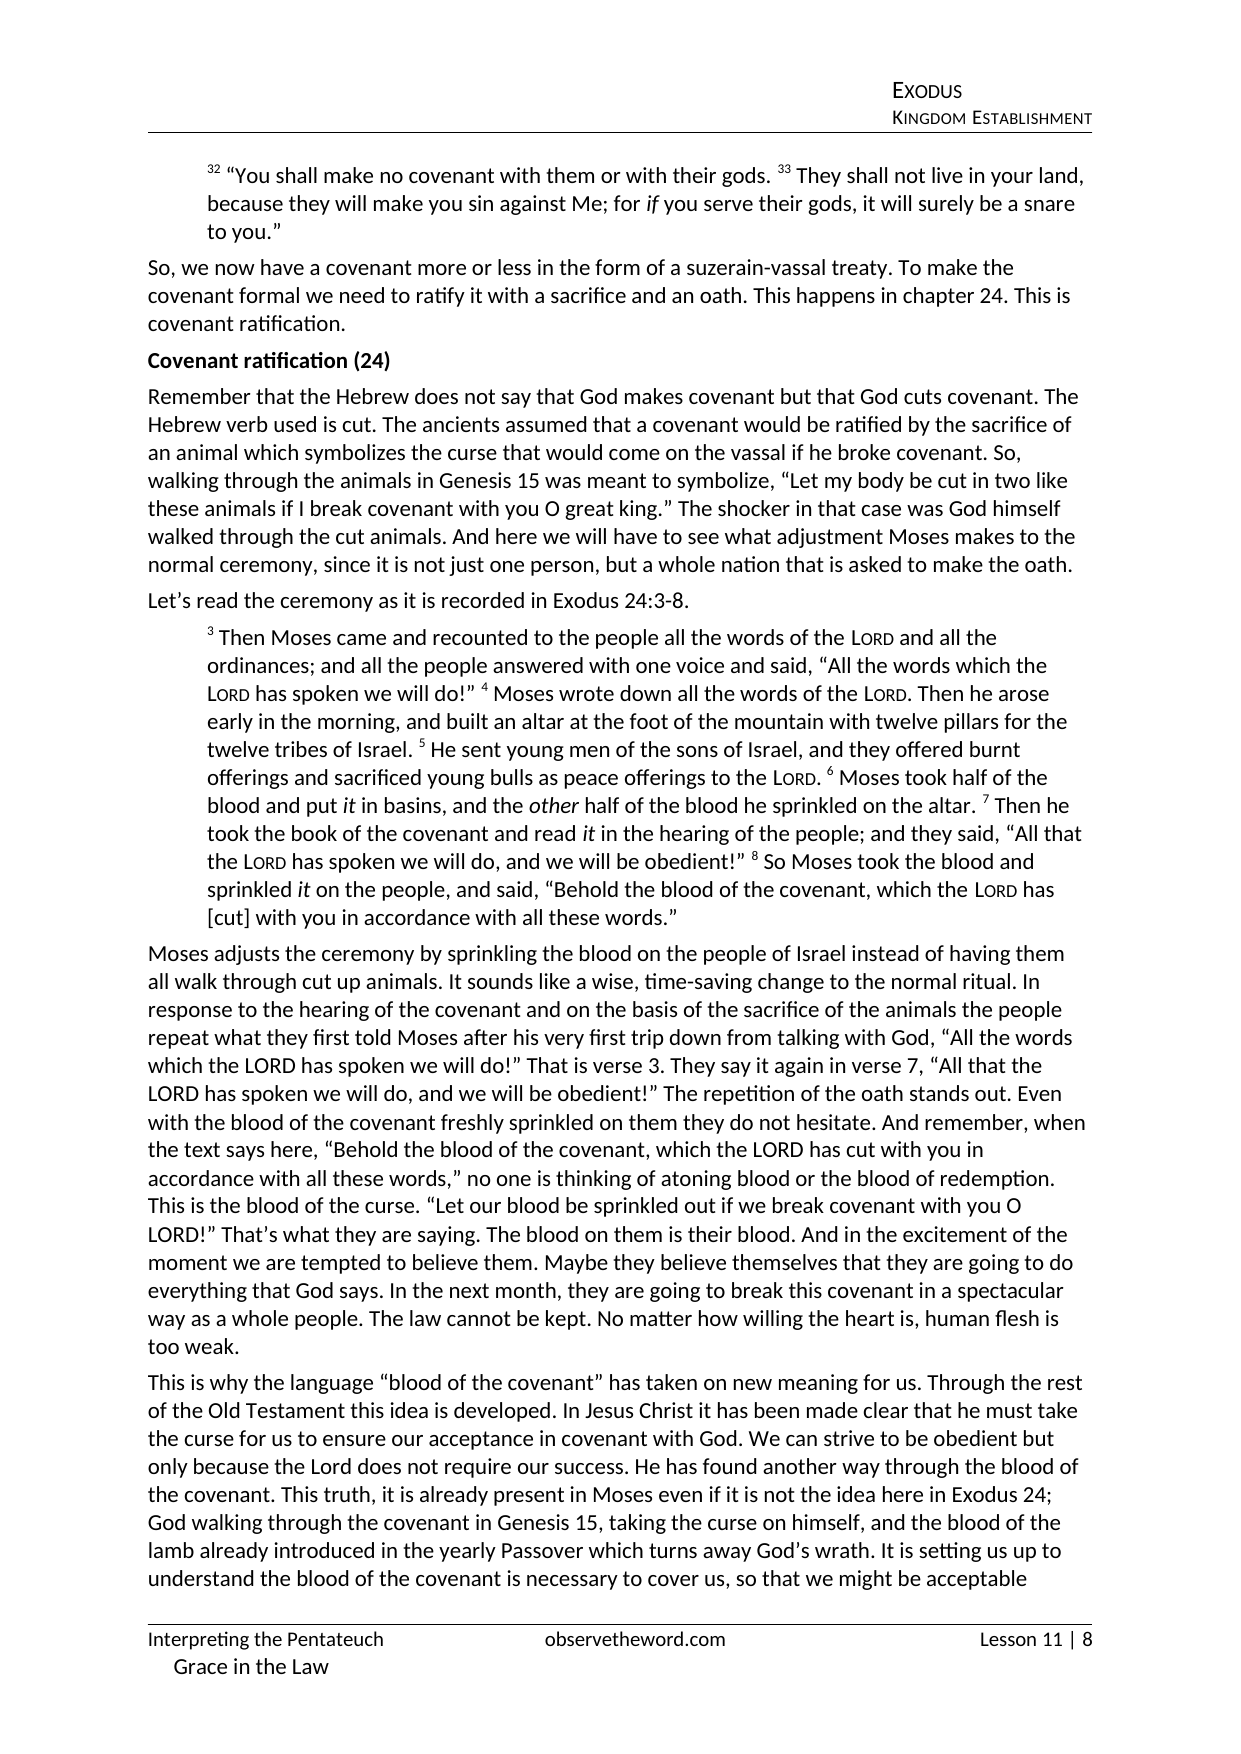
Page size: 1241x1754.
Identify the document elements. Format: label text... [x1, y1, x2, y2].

text So, we now have a covenant more or less in the form of a suzerain-vassal treaty. To make the covenant formal we need to ratify it with a sacrifice and an oath. This happens in chapter 24. This is covenant ratification. [148, 253, 1092, 337]
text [148, 1368, 1092, 1592]
subtitle Covenant ratification (24) [148, 346, 1092, 374]
text 32 “You shall make no covenant with them or with their gods. 33 They shall not live in your land, because they will make you sin against Me; for if you serve their gods, it will surely be a snare to you.” [207, 161, 1092, 245]
text Let’s read the ceremony as it is recorded in Exodus 24:3-8. [148, 587, 1092, 614]
text Remember that the Hebrew does not say that God makes covenant but that God cuts covenant. The Hebrew verb used is cut. The ancients assumed that a covenant would be ratified by the sacrifice of an animal which symbolizes the curse that would come on the vassal if he broke covenant. So, walking through the animals in Genesis 15 was meant to symbolize, “Let my body be cut in two like these animals if I break covenant with you O great king.” The shocker in that case was God himself walked through the cut animals. And here we will have to see what adjustment Moses makes to the normal ceremony, since it is not just one person, but a whole nation that is asked to make the oath. [148, 382, 1092, 578]
text 3 Then Moses came and recounted to the people all the words of the Lord and all the ordinances; and all the people answered with one voice and said, “All the words which the Lord has spoken we will do!” 4 Moses wrote down all the words of the Lord. Then he arose early in the morning, and built an altar at the foot of the mountain with twelve pillars for the twelve tribes of Israel. 5 He sent young men of the sons of Israel, and they offered burnt offerings and sacrificed young bulls as peace offerings to the Lord. 6 Moses took half of the blood and put it in basins, and the other half of the blood he sprinkled on the altar. 7 Then he took the book of the covenant and read it in the hearing of the people; and they said, “All that the Lord has spoken we will do, and we will be obedient!” 8 So Moses took the blood and sprinkled it on the people, and said, “Behold the blood of the covenant, which the Lord has [cut] with you in accordance with all these words.” [207, 623, 1092, 931]
text Moses adjusts the ceremony by sprinkling the blood on the people of Israel instead of having them all walk through cut up animals. It sounds like a wise, time-saving change to the normal ritual. In response to the hearing of the covenant and on the basis of the sacrifice of the animals the people repeat what they first told Moses after his very first trip down from talking with God, “All the words which the LORD has spoken we will do!” That is verse 3. They say it again in verse 7, “All that the LORD has spoken we will do, and we will be obedient!” The repetition of the oath stands out. Even with the blood of the covenant freshly sprinkled on them they do not hesitate. And remember, when the text says here, “Behold the blood of the covenant, which the LORD has cut with you in accordance with all these words,” no one is thinking of atoning blood or the blood of redemption. This is the blood of the curse. “Let our blood be sprinkled out if we break covenant with you O LORD!” That’s what they are saying. The blood on them is their blood. And in the excitement of the moment we are tempted to believe them. Maybe they believe themselves that they are going to do everything that God says. In the next month, they are going to break this covenant in a spectacular way as a whole people. The law cannot be kept. No matter how willing the heart is, human flesh is too weak. [148, 939, 1092, 1360]
